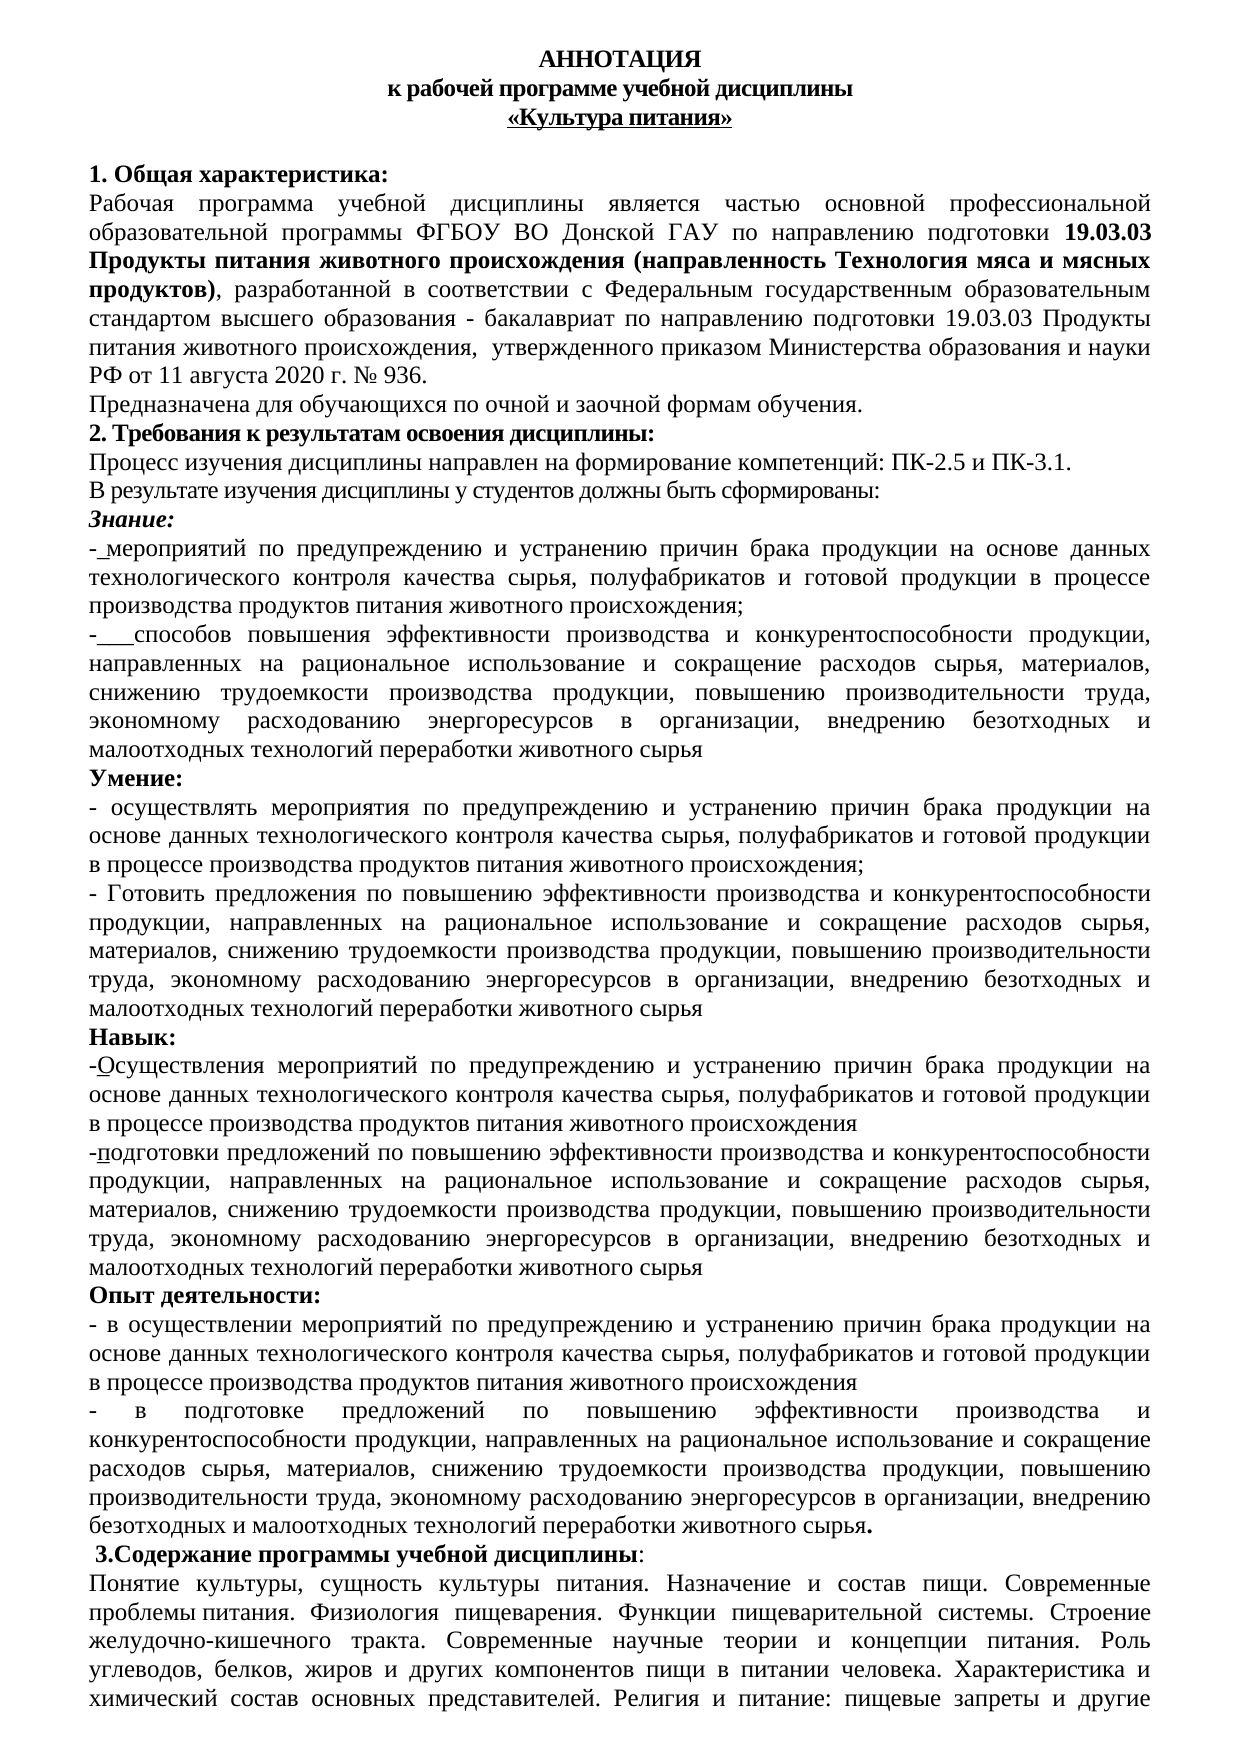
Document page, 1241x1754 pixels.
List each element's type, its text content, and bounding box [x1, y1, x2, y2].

text АННОТАЦИЯ [89, 44, 1152, 73]
text 1. Общая характеристика: [89, 159, 1152, 188]
text Навык: [89, 1022, 1152, 1051]
text - в подготовке предложений по повышению эффективности производства и конкурентоспособности продукции, направленных на рациональное использование и сокращение расходов сырья, материалов, снижению трудоемкости производства продукции, повышению производительности труда, экономному расходованию энергоресурсов в организации, внедрению безотходных и малоотходных технологий переработки животного сырья. [89, 1396, 1152, 1539]
text - Осуществления мероприятий по предупреждению и устранению причин брака продукции на основе данных технологического контроля качества сырья, полуфабрикатов и готовой продукции в процессе производства продуктов питания животного происхождения [89, 1051, 1152, 1137]
text Рабочая программа учебной дисциплины является частью основной профессиональной образовательной программы ФГБОУ ВО Донской ГАУ по направлению подготовки 19.03.03 Продукты питания животного происхождения (направленность Технология мяса и мясных продуктов), разработанной в соответствии с Федеральным государственным образовательным стандартом высшего образования - бакалавриат по направлению подготовки 19.03.03 Продукты питания животного происхождения, утвержденного приказом Министерства образования и науки РФ от 11 августа 2020 г. № 936. [89, 188, 1152, 389]
text - в осуществлении мероприятий по предупреждению и устранению причин брака продукции на основе данных технологического контроля качества сырья, полуфабрикатов и готовой продукции в процессе производства продуктов питания животного происхождения [89, 1309, 1152, 1396]
text Опыт деятельности: [89, 1281, 1152, 1309]
text В результате изучения дисциплины у студентов должны быть сформированы: [89, 476, 1152, 504]
text Знание: [89, 504, 1152, 533]
text - осуществлять мероприятия по предупреждению и устранению причин брака продукции на основе данных технологического контроля качества сырья, полуфабрикатов и готовой продукции в процессе производства продуктов питания животного происхождения; [89, 792, 1152, 878]
text - мероприятий по предупреждению и устранению причин брака продукции на основе данных технологического контроля качества сырья, полуфабрикатов и готовой продукции в процессе производства продуктов питания животного происхождения; [89, 533, 1152, 619]
text 2. Требования к результатам освоения дисциплины: [89, 418, 1152, 447]
text 3.Содержание программы учебной дисциплины: [89, 1539, 1152, 1568]
text Процесс изучения дисциплины направлен на формирование компетенций: ПК-2.5 и ПК-3.1. [89, 447, 1152, 476]
text - способов повышения эффективности производства и конкурентоспособности продукции, направленных на рациональное использование и сокращение расходов сырья, материалов, снижению трудоемкости производства продукции, повышению производительности труда, экономному расходованию энергоресурсов в организации, внедрению безотходных и малоотходных технологий переработки животного сырья [89, 619, 1152, 763]
text «Культура питания» [89, 102, 1152, 131]
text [89, 1568, 1152, 1712]
text - Готовить предложения по повышению эффективности производства и конкурентоспособности продукции, направленных на рациональное использование и сокращение расходов сырья, материалов, снижению трудоемкости производства продукции, повышению производительности труда, экономному расходованию энергоресурсов в организации, внедрению безотходных и малоотходных технологий переработки животного сырья [89, 878, 1152, 1022]
text - подготовки предложений по повышению эффективности производства и конкурентоспособности продукции, направленных на рациональное использование и сокращение расходов сырья, материалов, снижению трудоемкости производства продукции, повышению производительности труда, экономному расходованию энергоресурсов в организации, внедрению безотходных и малоотходных технологий переработки животного сырья [89, 1137, 1152, 1281]
text к рабочей программе учебной дисциплины [89, 73, 1152, 102]
text Умение: [89, 763, 1152, 792]
text Предназначена для обучающихся по очной и заочной формам обучения. [89, 389, 1152, 418]
